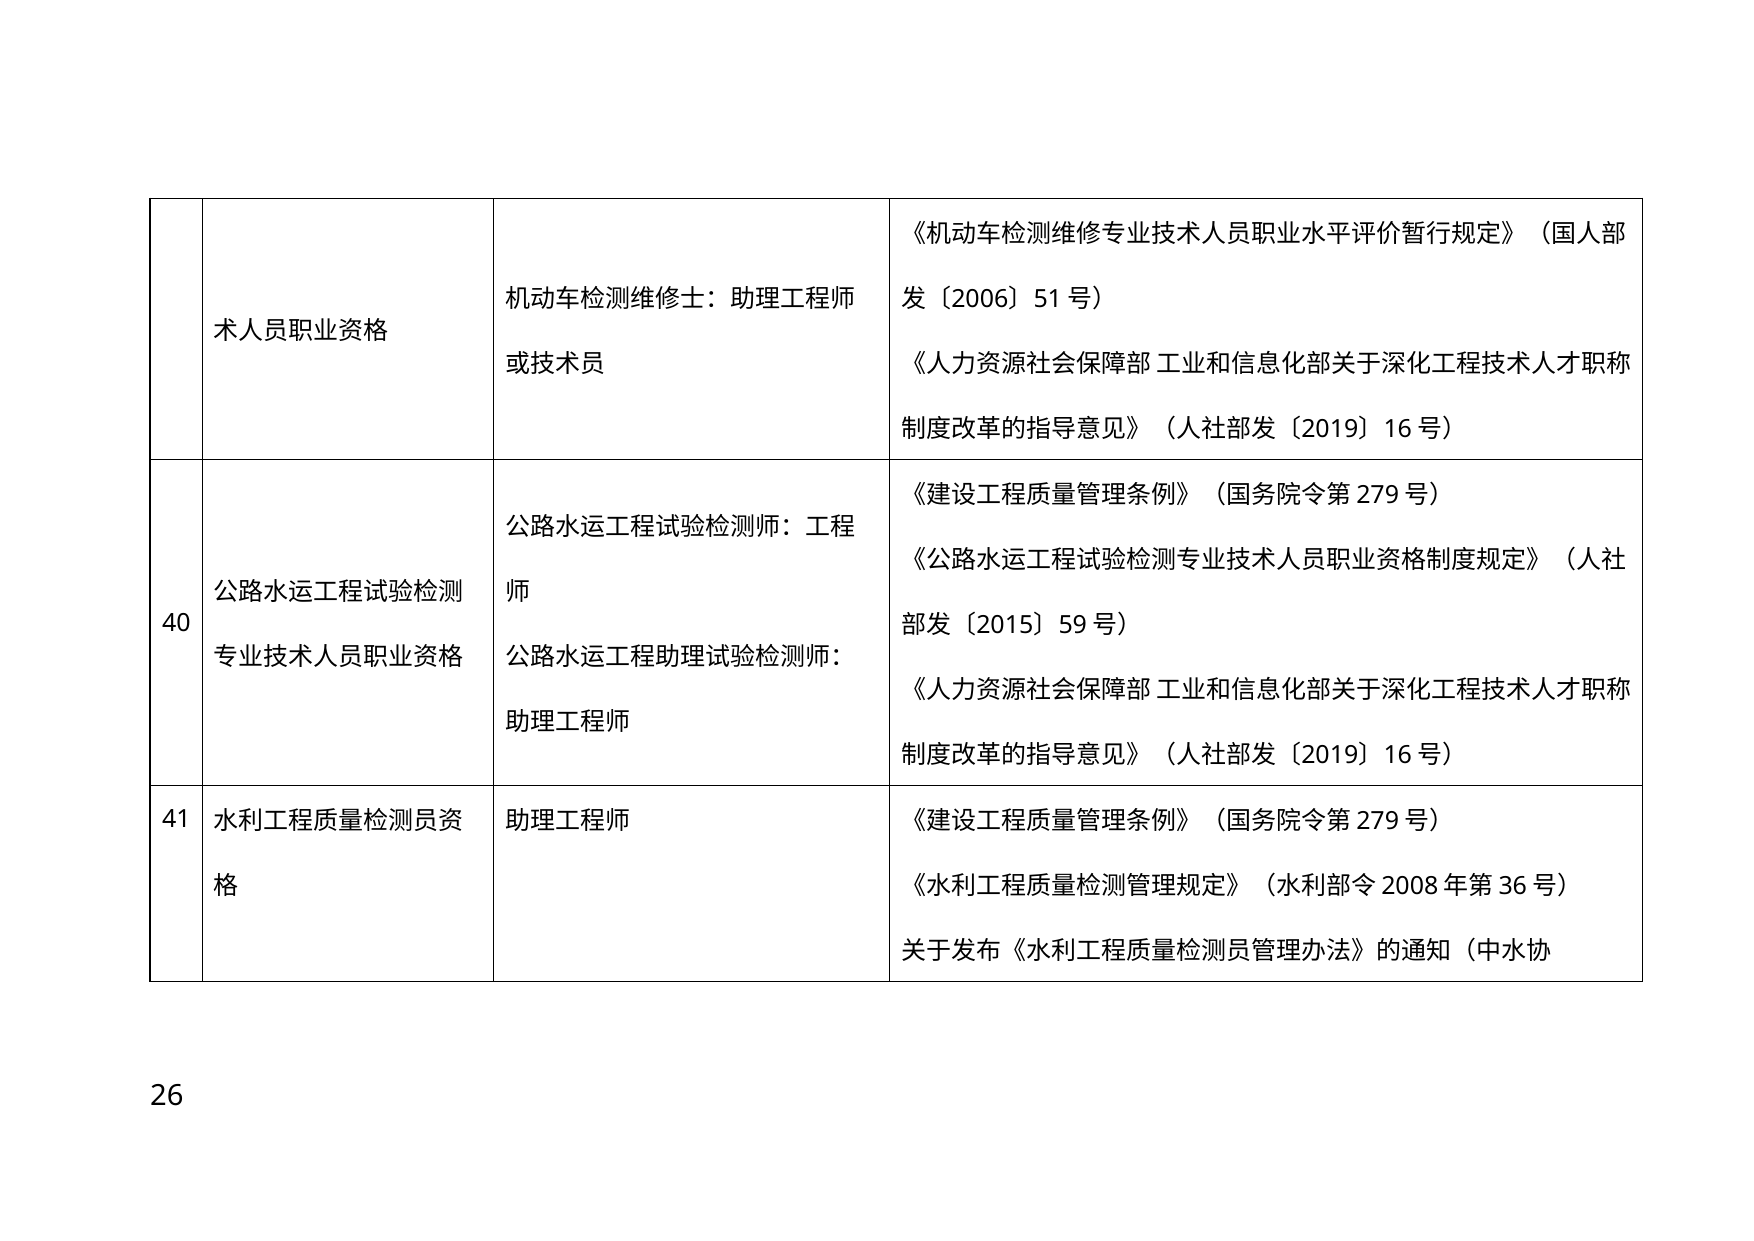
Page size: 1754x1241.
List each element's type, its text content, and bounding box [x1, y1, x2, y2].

table_cell 39 [151, 199, 202, 459]
table_cell 机动车检测维修专业技术人员职业资格 [203, 199, 493, 459]
table_cell 助理工程师 [494, 786, 889, 981]
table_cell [890, 786, 1642, 981]
table_cell 《建设工程质量管理条例》（国务院令第279号） 《公路水运工程试验检测专业技术人员职业资格制度规定》（人社部发〔2015〕59号） 《人力资源社会保障部 工业和信息化部关于深化工程技术人才职称制度改革的指导意见》（人社部发〔2019〕16号） [890, 460, 1642, 785]
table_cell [890, 199, 1642, 459]
table_cell 公路水运工程试验检测专业技术人员职业资格 [203, 460, 493, 785]
table_cell 公路水运工程试验检测师：工程师 公路水运工程助理试验检测师：助理工程师 [494, 460, 889, 785]
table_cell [494, 199, 889, 459]
table_cell 41 [151, 786, 202, 981]
table_cell 40 [151, 460, 202, 785]
table_cell 水利工程质量检测员资格 [203, 786, 493, 981]
